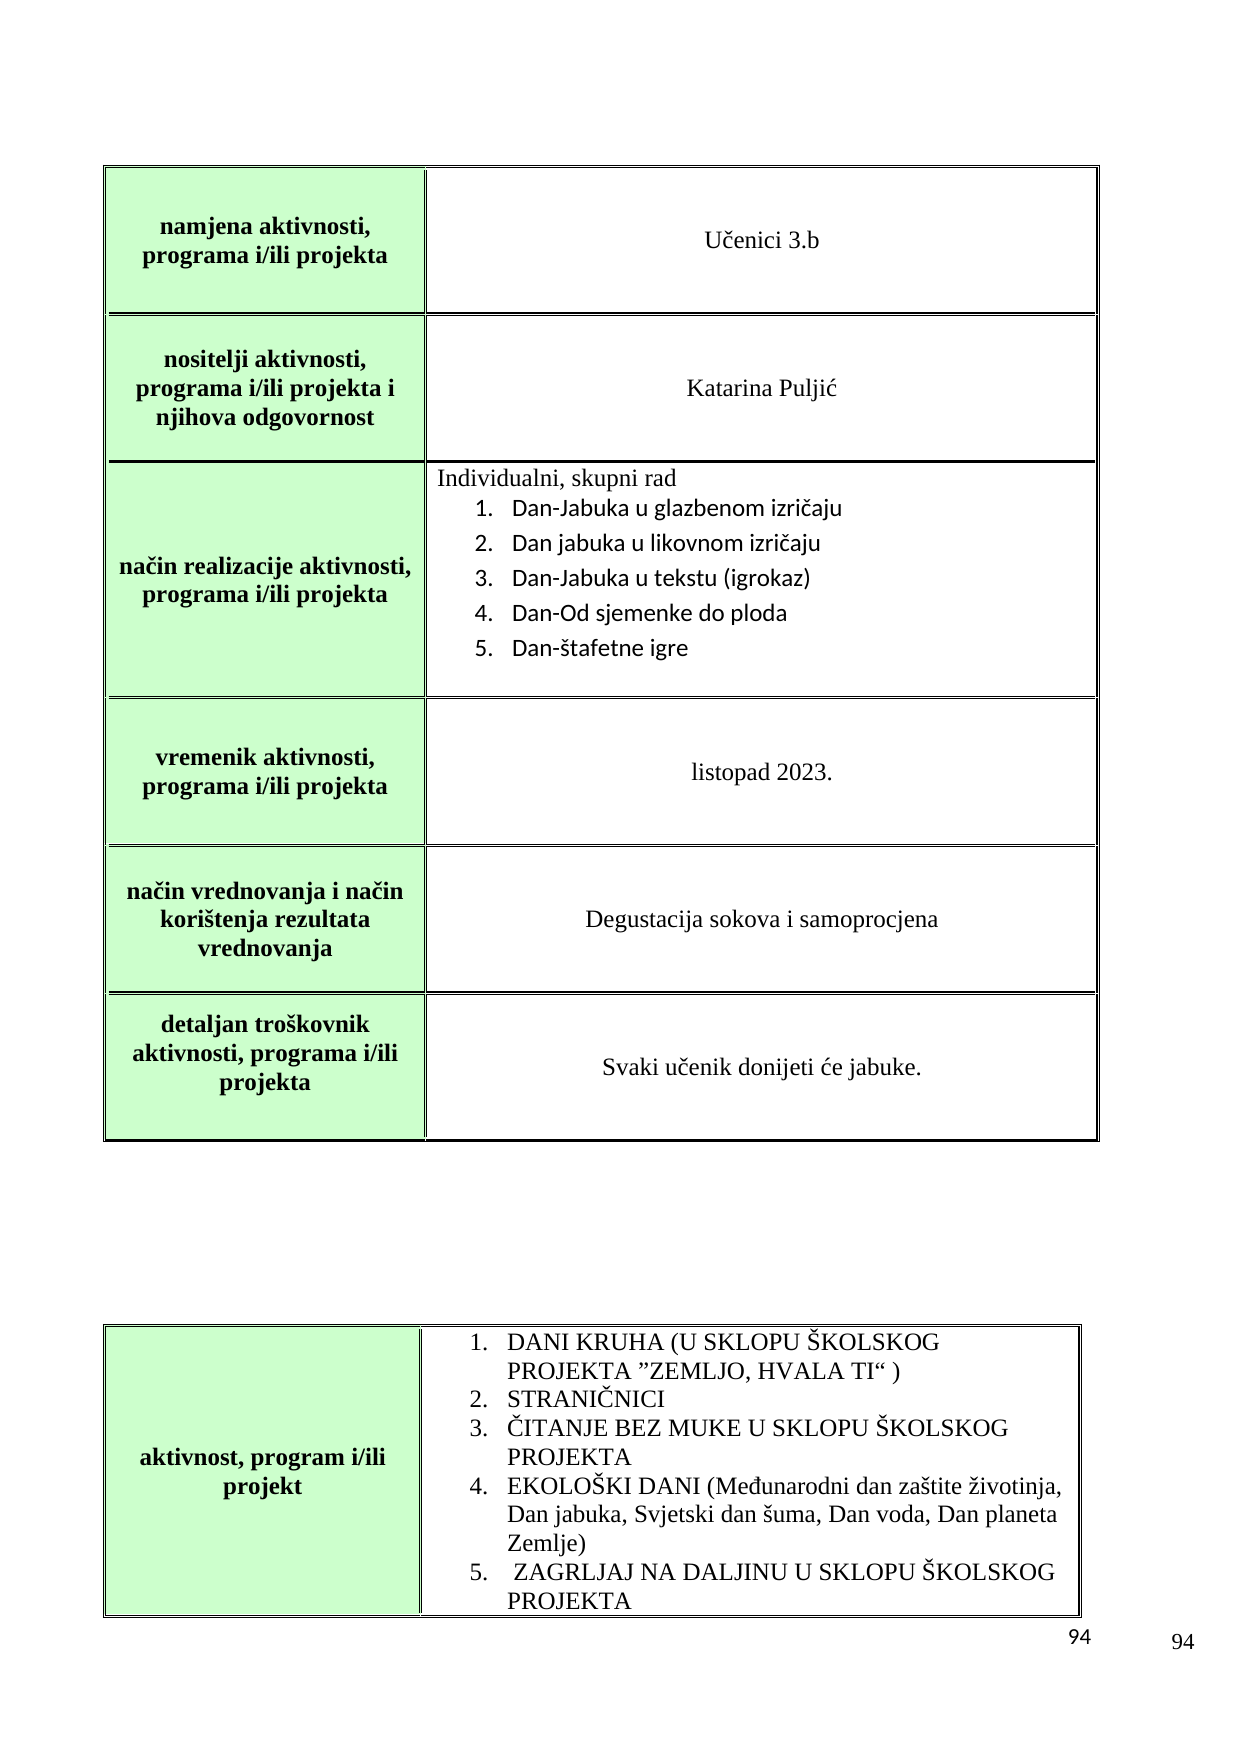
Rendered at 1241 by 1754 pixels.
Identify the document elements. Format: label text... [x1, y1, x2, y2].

table_cell Katarina Puljić [427, 312, 1097, 460]
table_cell detaljan troškovnik aktivnosti, programa i/ili projekta [106, 991, 426, 1139]
table_cell vremenik aktivnosti, programa i/ili projekta [104, 696, 426, 843]
table_cell Individualni, skupni rad Dan-Jabuka u glazbenom izričaju Dan jabuka u likovnom izričaju Dan-Jabuka u tekstu (igrokaz) Dan-Od sjemenke do ploda Dan-štafetne igre [427, 460, 1096, 696]
table_cell Svaki učenik donijeti će jabuke. [426, 991, 1097, 1139]
table_header aktivnost, program i/ili projekt [106, 1327, 421, 1614]
table_cell namjena aktivnosti, programa i/ili projekta [106, 168, 426, 312]
table_header DANI KRUHA (U SKLOPU ŠKOLSKOG PROJEKTA ”ZEMLJO, HVALA TI“ ) STRANIČNICI ČITANJE BEZ MUKE U SKLOPU ŠKOLSKOG PROJEKTA EKOLOŠKI DANI (Međunarodni dan zaštite životinja, Dan jabuka, Svjetski dan šuma, Dan voda, Dan planeta Zemlje) ZAGRLJAJ NA DALJINU U SKLOPU ŠKOLSKOG PROJEKTA [421, 1327, 1078, 1614]
table_cell način realizacije aktivnosti, programa i/ili projekta [106, 460, 424, 696]
table_cell Učenici 3.b [426, 168, 1096, 312]
table_cell način vrednovanja i način korištenja rezultata vrednovanja [106, 844, 424, 991]
table_cell nositelji aktivnosti, programa i/ili projekta i njihova odgovornost [106, 312, 424, 460]
table_cell listopad 2023. [426, 696, 1098, 843]
table_cell Degustacija sokova i samoprocjena [427, 844, 1097, 991]
